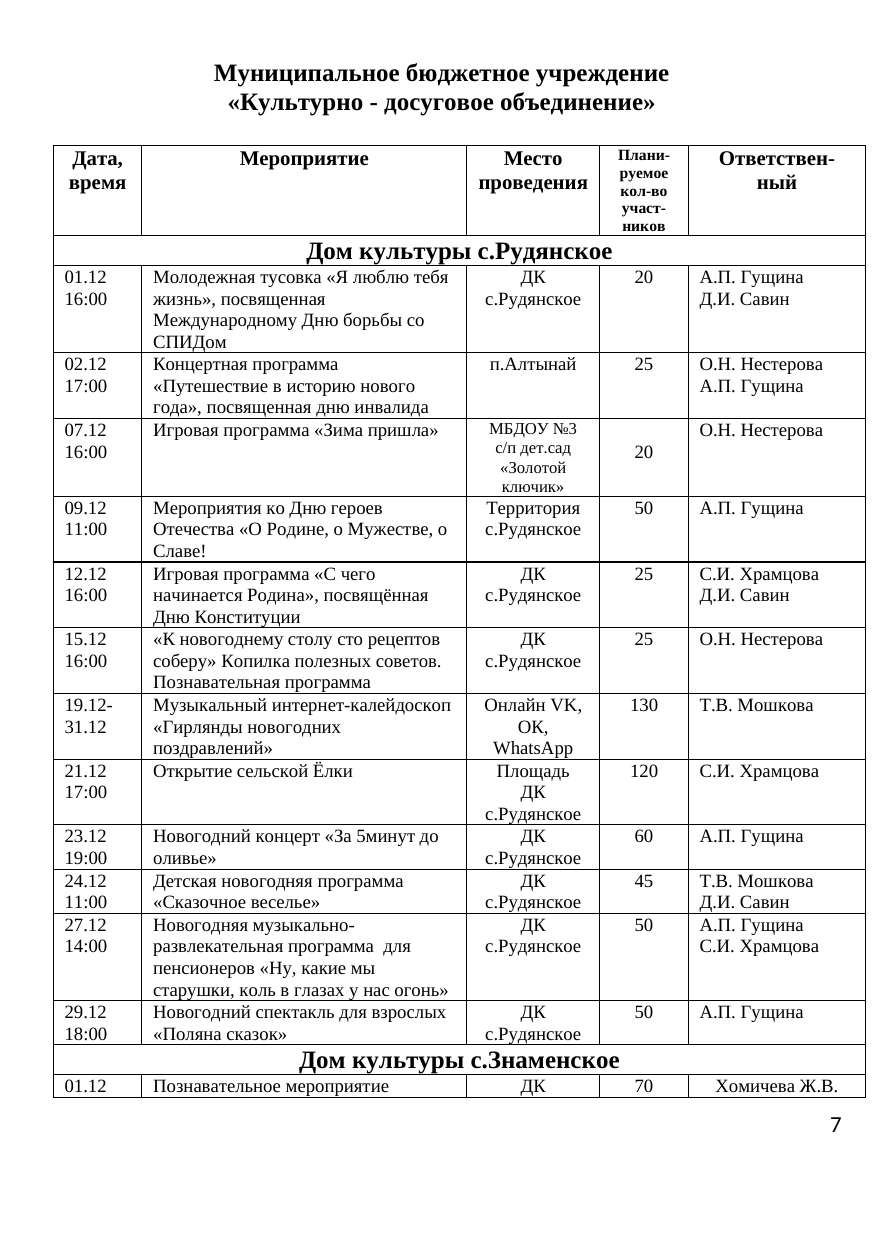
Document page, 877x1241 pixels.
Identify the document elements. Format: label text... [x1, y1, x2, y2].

table_cell Концертная программа «Путешествие в историю нового года», посвященная дню инвалида [142, 353, 466, 418]
table_header Дата, время [54, 146, 141, 235]
table_cell Новогодний спектакль для взрослых «Поляна сказок» [142, 1001, 466, 1044]
table_cell ДК с.Рудянское [467, 628, 599, 693]
table_cell п.Алтынай [467, 353, 599, 418]
table_cell ДК с.Рудянское [467, 914, 599, 1000]
table_cell 24.12 11:00 [54, 870, 141, 913]
table_cell «К новогоднему столу сто рецептов соберу» Копилка полезных советов. Познавательная программа [142, 628, 466, 693]
table_cell Территория с.Рудянское [467, 497, 599, 561]
table_cell Т.В. Мошкова Д.И. Савин [689, 870, 865, 913]
table_cell 25 [600, 563, 688, 627]
table_cell А.П. Гущина [689, 497, 865, 561]
table_cell 21.12 17:00 [54, 760, 141, 824]
table_cell А.П. Гущина [689, 1001, 865, 1044]
table_cell 70 [600, 1075, 688, 1097]
table_cell 50 [600, 914, 688, 1000]
table_cell О.Н. Нестерова А.П. Гущина [689, 353, 865, 418]
table_cell 20 [600, 266, 688, 352]
table_cell 23.12 19:00 [54, 825, 141, 868]
table_cell ДК с.Рудянское [467, 1001, 599, 1044]
table_cell Игровая программа «С чего начинается Родина», посвящённая Дню Конституции [142, 563, 466, 627]
table_header Место проведения [467, 146, 599, 235]
text Муниципальное бюджетное учреждение [41, 58, 842, 87]
table_cell С.И. Храмцова Д.И. Савин [689, 563, 865, 627]
table_cell 60 [600, 825, 688, 868]
table_cell 29.12 18:00 [54, 1001, 141, 1044]
table_cell 50 [600, 497, 688, 561]
table_cell А.П. Гущина [689, 825, 865, 868]
table_cell 19.12-31.12 [54, 694, 141, 759]
table_cell 130 [600, 694, 688, 759]
table_cell ДК [467, 1075, 599, 1097]
table_cell Площадь ДК с.Рудянское [467, 760, 599, 824]
table_cell 20 [600, 419, 688, 496]
table_cell ДК с.Рудянское [467, 563, 599, 627]
table_cell 27.12 14:00 [54, 914, 141, 1000]
table_cell Музыкальный интернет-калейдоскоп «Гирлянды новогодних поздравлений» [142, 694, 466, 759]
table_cell А.П. Гущина С.И. Храмцова [689, 914, 865, 1000]
table_cell С.И. Храмцова [689, 760, 865, 824]
table_cell ДК с.Рудянское [467, 825, 599, 868]
table_cell Молодежная тусовка «Я люблю тебя жизнь», посвященная Международному Дню борьбы со СПИДом [142, 266, 466, 352]
table_header Мероприятие [142, 146, 466, 235]
table_cell Новогодняя музыкально-развлекательная программа для пенсионеров «Ну, какие мы старушки, коль в глазах у нас огонь» [142, 914, 466, 1000]
table_cell А.П. Гущина Д.И. Савин [689, 266, 865, 352]
table_cell ДК с.Рудянское [467, 266, 599, 352]
table_cell 12.12 16:00 [54, 563, 141, 627]
table_cell Онлайн VK, ОК, WhatsApp [467, 694, 599, 759]
table_cell Игровая программа «Зима пришла» [142, 419, 466, 496]
table_cell 45 [600, 870, 688, 913]
table_cell 120 [600, 760, 688, 824]
table_cell Дом культуры с.Знаменское [54, 1045, 865, 1074]
table_cell 15.12 16:00 [54, 628, 141, 693]
table_header Ответствен-ный [689, 146, 865, 235]
table_cell Открытие сельской Ёлки [142, 760, 466, 824]
table_header Плани-руемое кол-во участ-ников [600, 146, 688, 235]
table_cell 02.12 17:00 [54, 353, 141, 418]
table_cell О.Н. Нестерова [689, 628, 865, 693]
table_cell 25 [600, 628, 688, 693]
table_cell ДК с.Рудянское [467, 870, 599, 913]
table_cell О.Н. Нестерова [689, 419, 865, 496]
table_cell 01.12 15:00 [54, 1075, 141, 1097]
table_cell Дом культуры с.Рудянское [54, 236, 865, 265]
table_cell МБДОУ №3 с/п дет.сад «Золотой ключик» [467, 419, 599, 496]
table_cell Хомичева Ж.В. [689, 1075, 865, 1097]
text «Культурно - досуговое объединение» [41, 87, 842, 116]
table_cell 50 [600, 1001, 688, 1044]
table_cell Новогодний концерт «За 5минут до оливье» [142, 825, 466, 868]
table_cell 07.12 16:00 [54, 419, 141, 496]
table_cell Т.В. Мошкова [689, 694, 865, 759]
table_cell 25 [600, 353, 688, 418]
table_cell Мероприятия ко Дню героев Отечества «О Родине, о Мужестве, о Славе! [142, 497, 466, 561]
table_cell 01.12 16:00 [54, 266, 141, 352]
table_cell Детская новогодняя программа «Сказочное веселье» [142, 870, 466, 913]
table_cell 09.12 11:00 [54, 497, 141, 561]
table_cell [142, 1075, 466, 1097]
